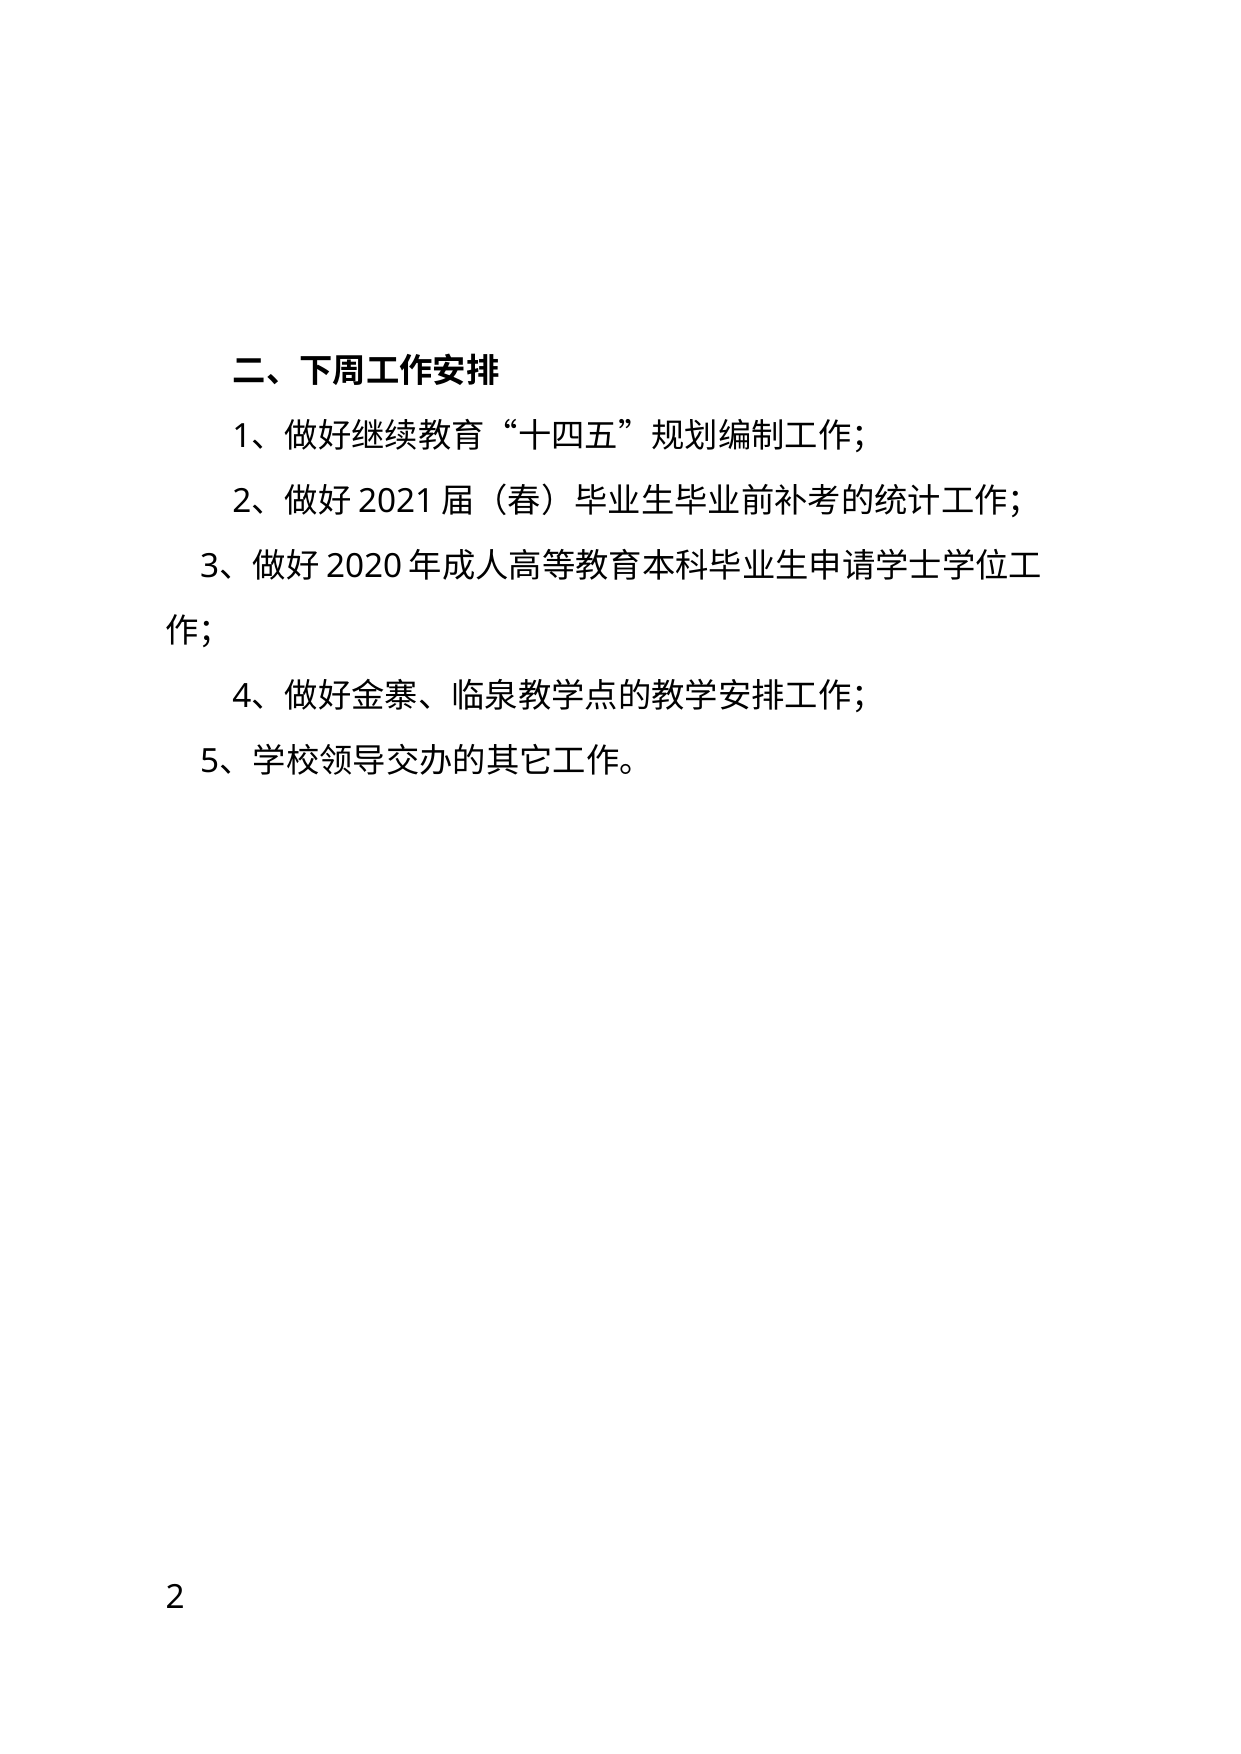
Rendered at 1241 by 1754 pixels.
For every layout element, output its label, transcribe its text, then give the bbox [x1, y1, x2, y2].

text 2、做好2021届（春）毕业生毕业前补考的统计工作； [165, 466, 1075, 531]
text 1、做好继续教育“十四五”规划编制工作； [165, 401, 1075, 466]
text 3、做好2020年成人高等教育本科毕业生申请学士学位工作； [165, 531, 1075, 661]
text 二、下周工作安排 [165, 336, 1075, 401]
text 5、学校领导交办的其它工作。 [165, 726, 1075, 791]
text 4、做好金寨、临泉教学点的教学安排工作； [165, 661, 1075, 726]
